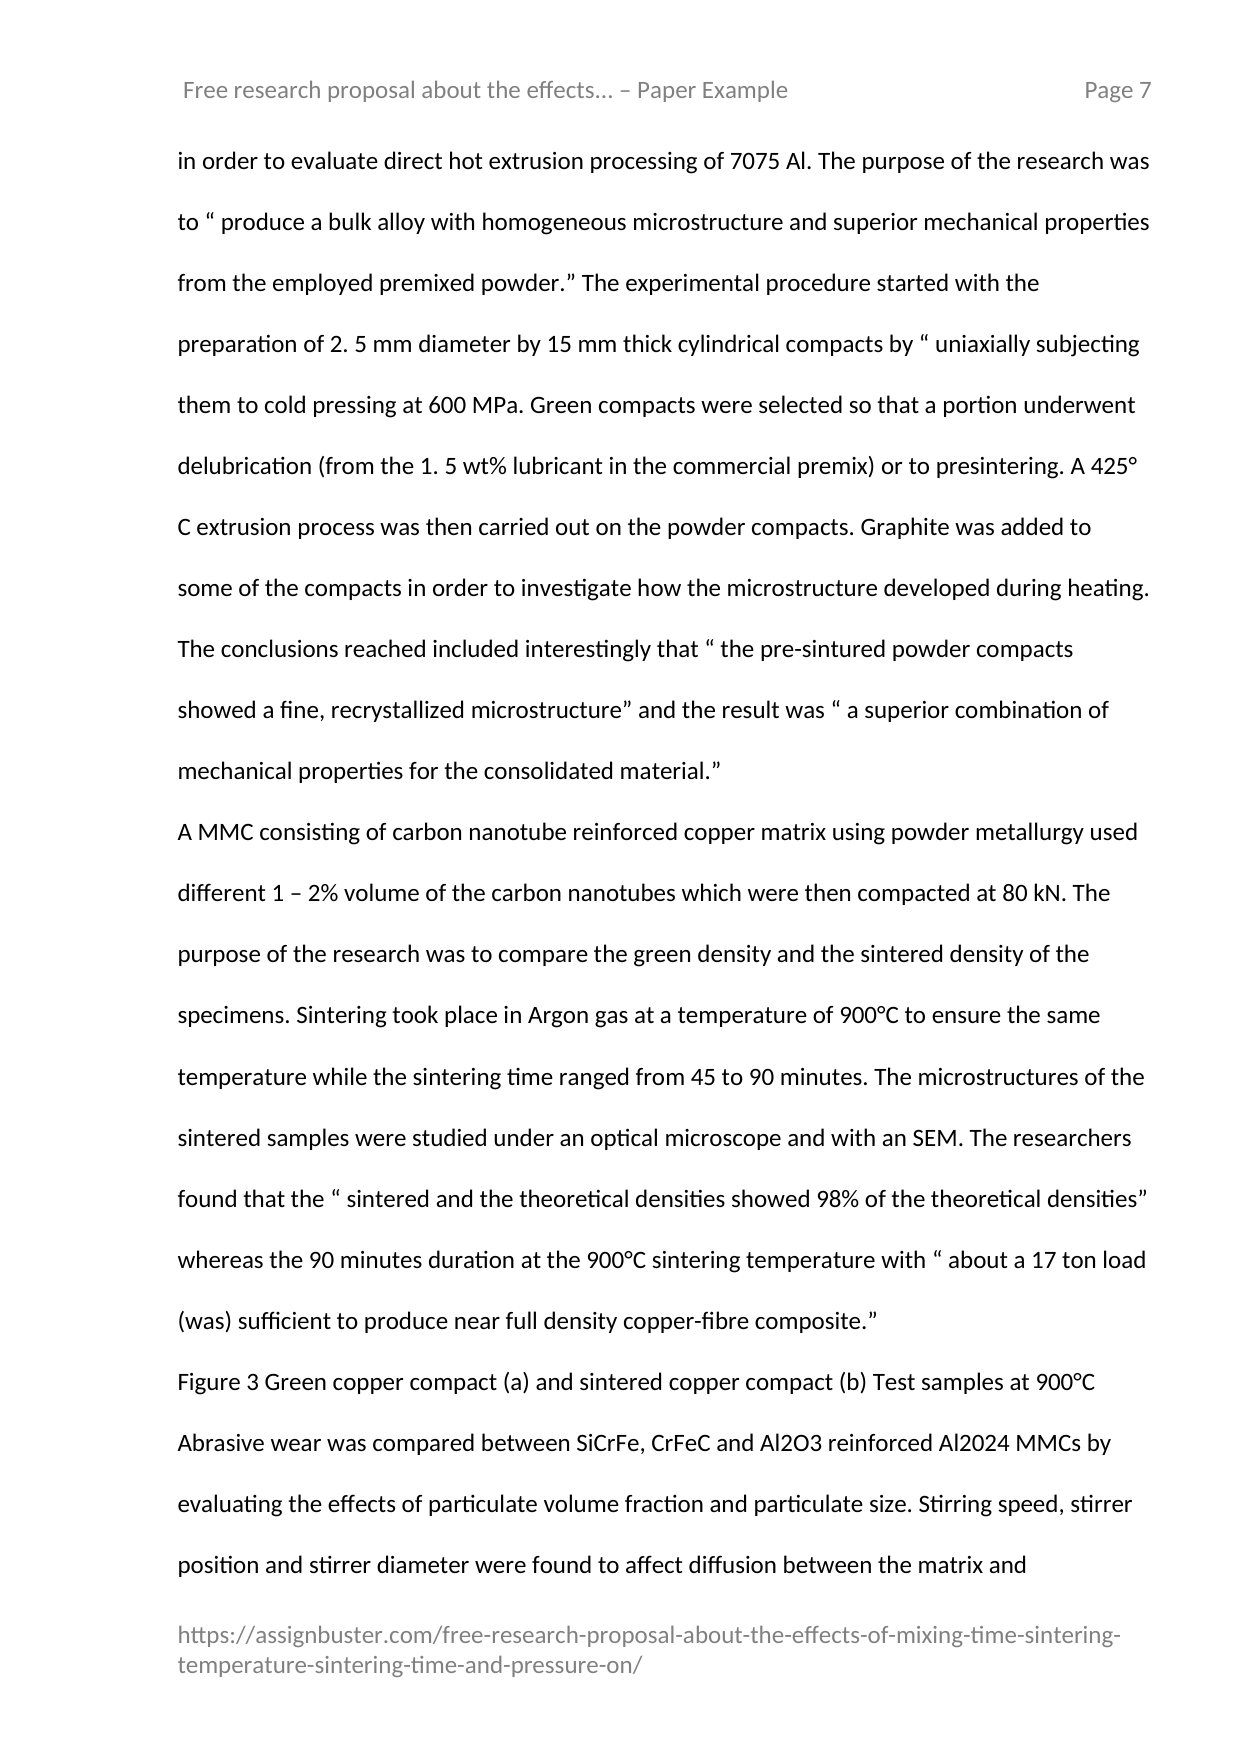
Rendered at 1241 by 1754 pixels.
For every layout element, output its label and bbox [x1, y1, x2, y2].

text [177, 145, 1152, 1579]
